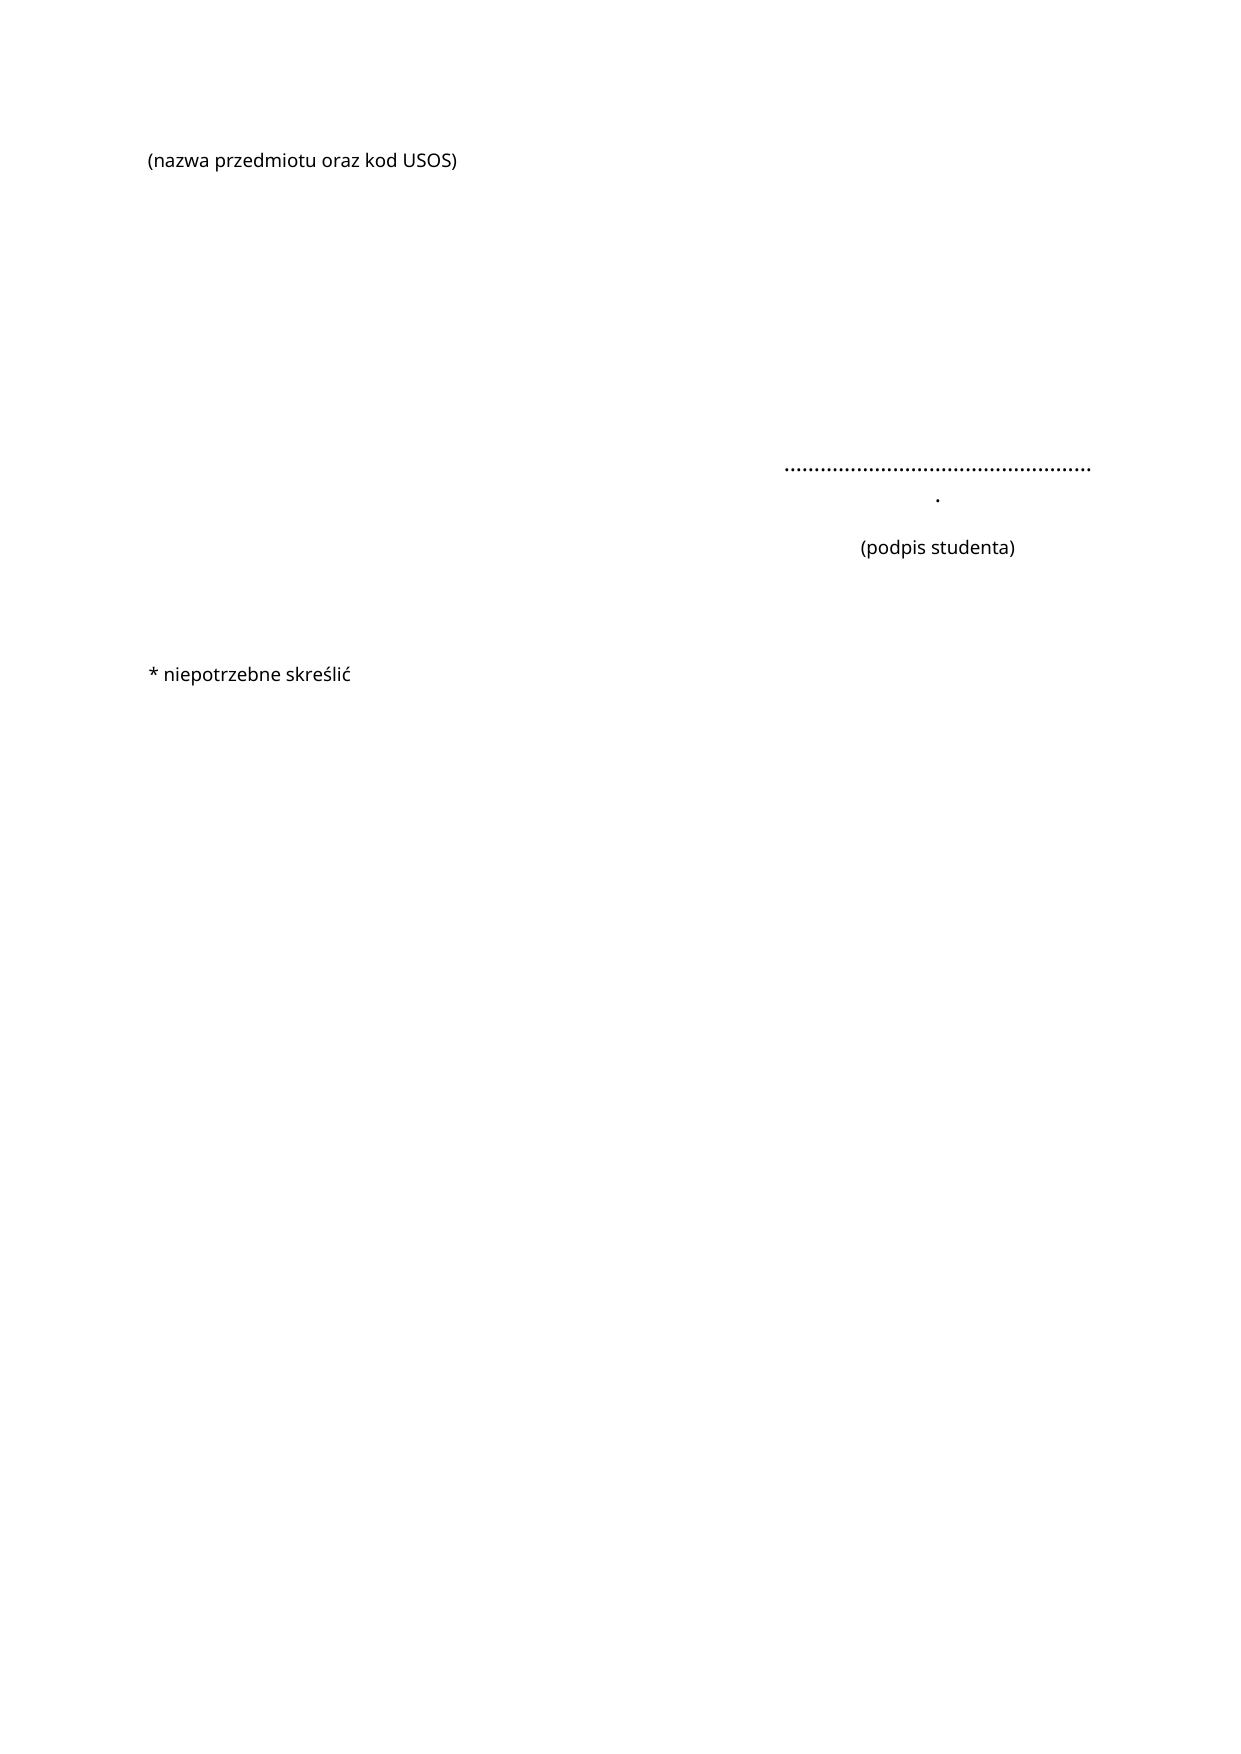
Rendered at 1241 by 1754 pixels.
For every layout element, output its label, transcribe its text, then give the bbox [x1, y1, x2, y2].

text * niepotrzebne skreślić [148, 661, 1048, 686]
text ……………………………………………. [783, 418, 1093, 509]
text (nazwa przedmiotu oraz kod USOS) [148, 148, 1093, 173]
text (podpis studenta) [783, 534, 1093, 560]
